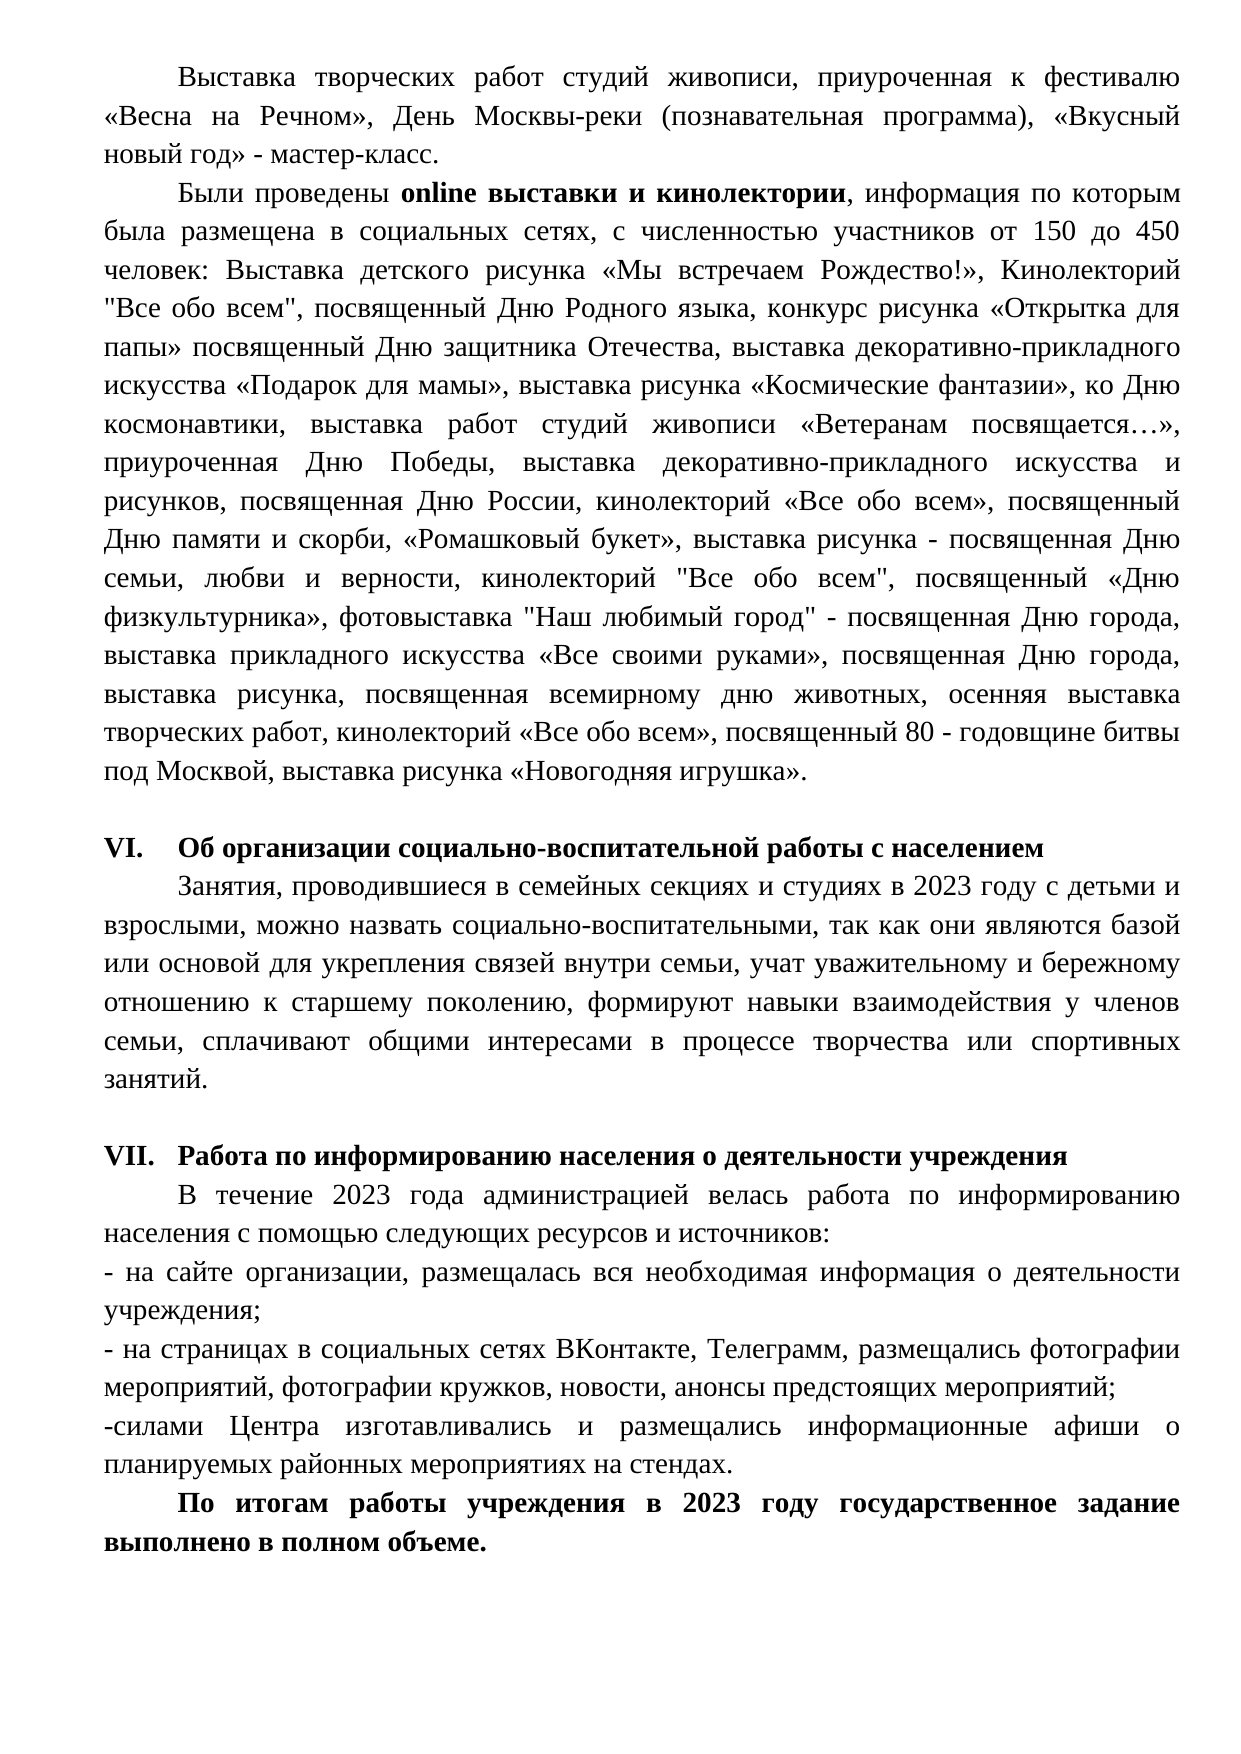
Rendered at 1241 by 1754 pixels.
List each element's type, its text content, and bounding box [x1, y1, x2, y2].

text В течение 2023 года администрацией велась работа по информированию населения с помощью следующих ресурсов и источников: [103, 1177, 1181, 1249]
text - на страницах в социальных сетях ВКонтакте, Телеграмм, размещались фотографии мероприятий, фотографии кружков, новости, анонсы предстоящих мероприятий; [103, 1331, 1181, 1403]
text Выставка творческих работ студий живописи, приуроченная к фестивалю «Весна на Речном», День Москвы-реки (познавательная программа), «Вкусный новый год» - мастер-класс. [103, 59, 1181, 170]
text - на сайте организации, размещалась вся необходимая информация о деятельности учреждения; [103, 1254, 1181, 1326]
text Занятия, проводившиеся в семейных секциях и студиях в 2023 году с детьми и взрослыми, можно назвать социально-воспитательными, так как они являются базой или основой для укрепления связей внутри семьи, учат уважительному и бережному отношению к старшему поколению, формируют навыки взаимодействия у членов семьи, сплачивают общими интересами в процессе творчества или спортивных занятий. [103, 868, 1181, 1095]
text Были проведены online выставки и кинолектории, информация по которым была размещена в социальных сетях, с численностью участников от 150 до 450 человек: Выставка детского рисунка «Мы встречаем Рождество!», Кинолекторий "Все обо всем", посвященный Дню Родного языка, конкурс рисунка «Открытка для папы» посвященный Дню защитника Отечества, выставка декоративно-прикладного искусства «Подарок для мамы», выставка рисунка «Космические фантазии», ко Дню космонавтики, выставка работ студий живописи «Ветеранам посвящается…», приуроченная Дню Победы, выставка декоративно-прикладного искусства и рисунков, посвященная Дню России, кинолекторий «Все обо всем», посвященный Дню памяти и скорби, «Ромашковый букет», выставка рисунка - посвященная Дню семьи, любви и верности, кинолекторий "Все обо всем", посвященный «Дню физкультурника», фотовыставка "Наш любимый город" - посвященная Дню города, выставка прикладного искусства «Все своими руками», посвященная Дню города, выставка рисунка, посвященная всемирному дню животных, осенняя выставка творческих работ, кинолекторий «Все обо всем», посвященный 80 - годовщине битвы под Москвой, выставка рисунка «Новогодняя игрушка». [103, 175, 1181, 786]
text VI. Об организации социально-воспитательной работы с населением [103, 830, 1181, 863]
text VII. Работа по информированию населения о деятельности учреждения [103, 1138, 1181, 1172]
text -силами Центра изготавливались и размещались информационные афиши о планируемых районных мероприятиях на стендах. [103, 1408, 1181, 1480]
text По итогам работы учреждения в 2023 году государственное задание выполнено в полном объеме. [103, 1485, 1181, 1557]
